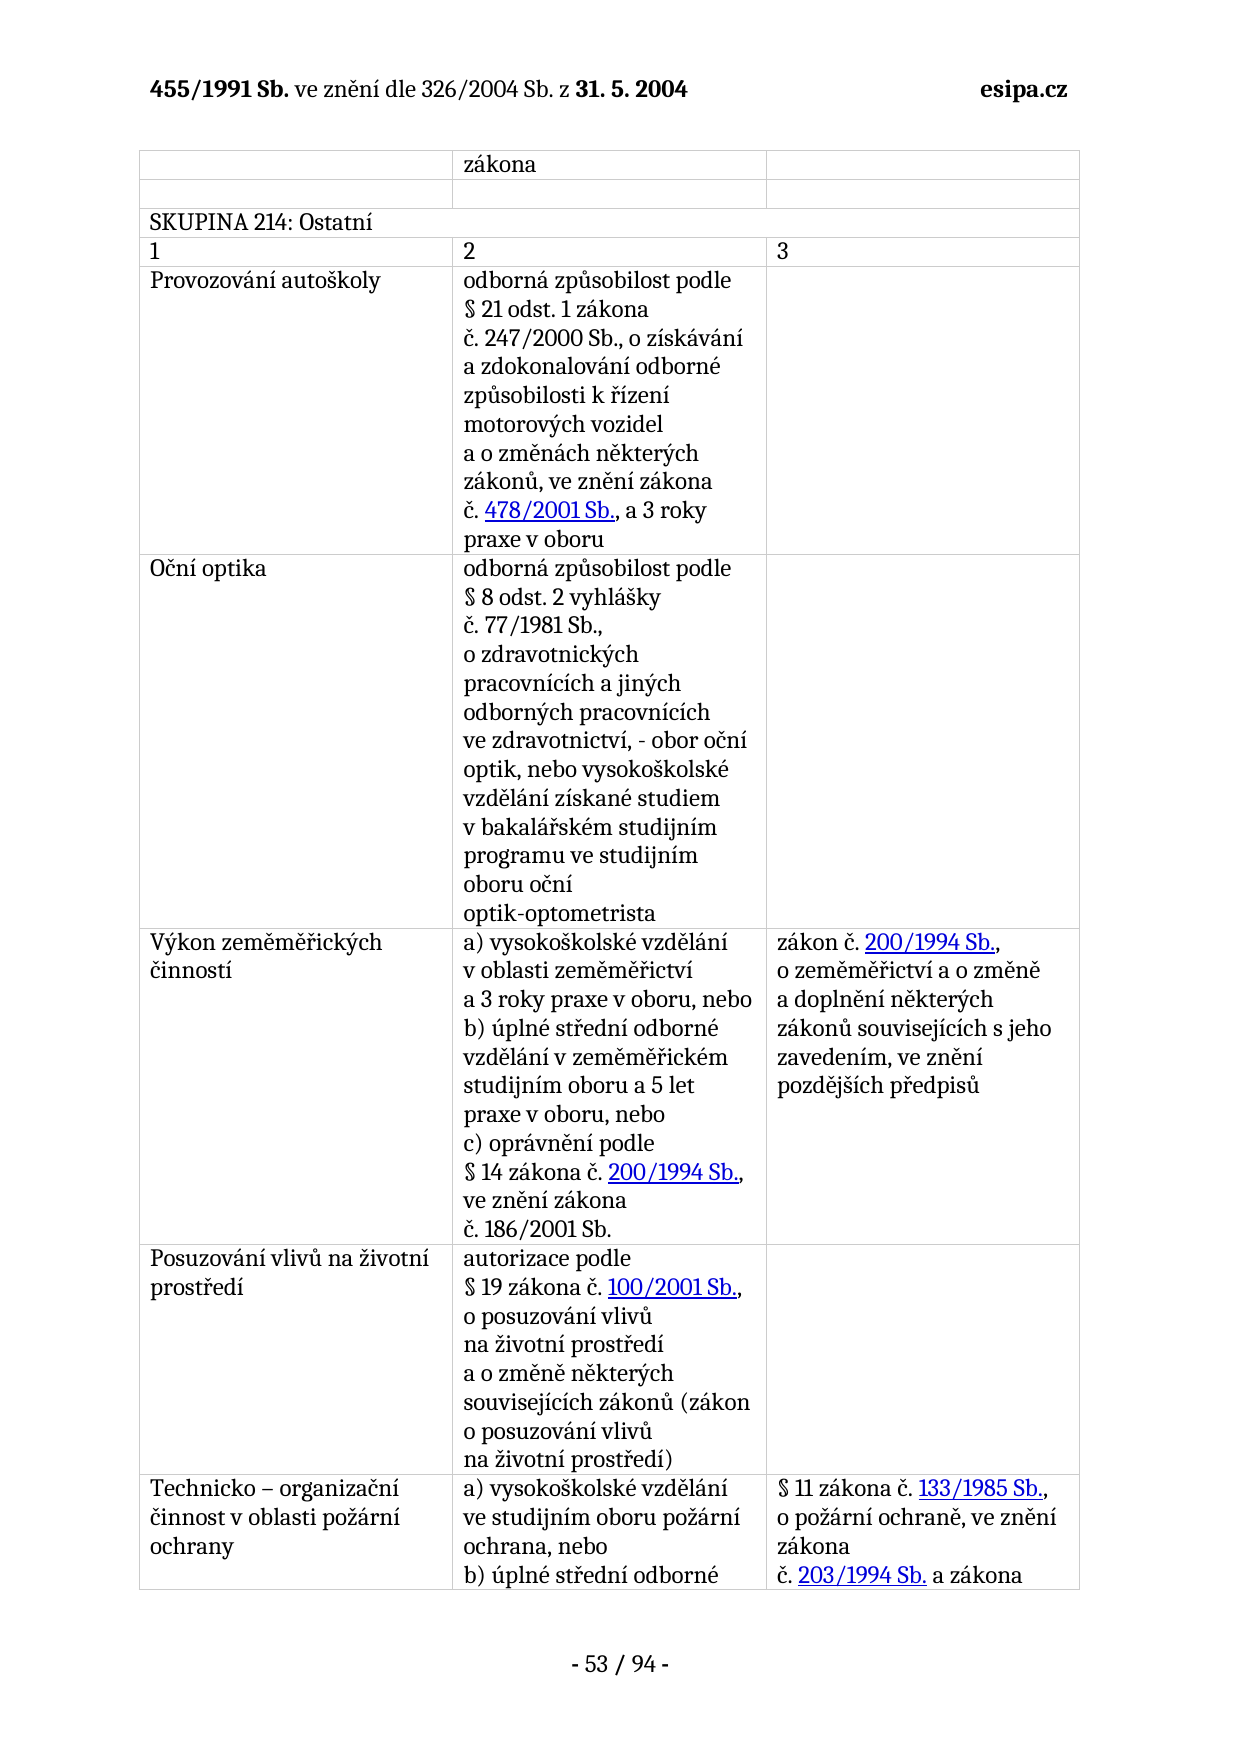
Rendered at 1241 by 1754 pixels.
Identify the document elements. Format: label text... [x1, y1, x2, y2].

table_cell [140, 151, 452, 179]
table_cell Oční optika [140, 555, 452, 927]
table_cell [453, 151, 766, 179]
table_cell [767, 151, 1079, 179]
table_cell zákon č. 200/1994 Sb., o zeměměřictví a o změně a doplnění některých zákonů souvisejících s jeho zavedením, ve znění pozdějších předpisů [767, 929, 1079, 1244]
table_cell 3 [767, 238, 1079, 266]
table_cell [767, 180, 1079, 208]
table_cell odborná způsobilost podle § 21 odst. 1 zákona č. 247/2000 Sb., o získávání a zdokonalování odborné způsobilosti k řízení motorových vozidel a o změnách některých zákonů, ve znění zákona č. 478/2001 Sb., a 3 roky praxe v oboru [453, 267, 766, 553]
table_cell Posuzování vlivů na životní prostředí [140, 1245, 452, 1474]
table_cell 2 [453, 238, 766, 266]
table_cell [767, 267, 1079, 553]
table_cell Provozování autoškoly [140, 267, 452, 553]
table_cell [767, 1475, 1079, 1589]
table_cell 1 [140, 238, 452, 266]
table_cell [453, 180, 766, 208]
table_cell autorizace podle § 19 zákona č. 100/2001 Sb., o posuzování vlivů na životní prostředí a o změně některých souvisejících zákonů (zákon o posuzování vlivů na životní prostředí) [453, 1245, 766, 1474]
table_cell a) vysokoškolské vzdělání v oblasti zeměměřictví a 3 roky praxe v oboru, nebo b) úplné střední odborné vzdělání v zeměměřickém studijním oboru a 5 let praxe v oboru, neboc) oprávnění podle § 14 zákona č. 200/1994 Sb., ve znění zákona č. 186/2001 Sb. [453, 929, 766, 1244]
table_cell SKUPINA 214: Ostatní [140, 209, 1079, 237]
table_cell Výkon zeměměřických činností [140, 929, 452, 1244]
table_cell [140, 180, 452, 208]
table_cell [140, 1475, 452, 1589]
table_cell [767, 555, 1079, 927]
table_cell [453, 1475, 766, 1589]
table_cell odborná způsobilost podle § 8 odst. 2 vyhlášky č. 77/1981 Sb., o zdravotnických pracovnících a jiných odborných pracovnících ve zdravotnictví, ‑ obor oční optik, nebo vysokoškolské vzdělání získané studiem v bakalářském studijním programu ve studijním oboru oční optik‑optometrista [453, 555, 766, 927]
table_cell [767, 1245, 1079, 1474]
